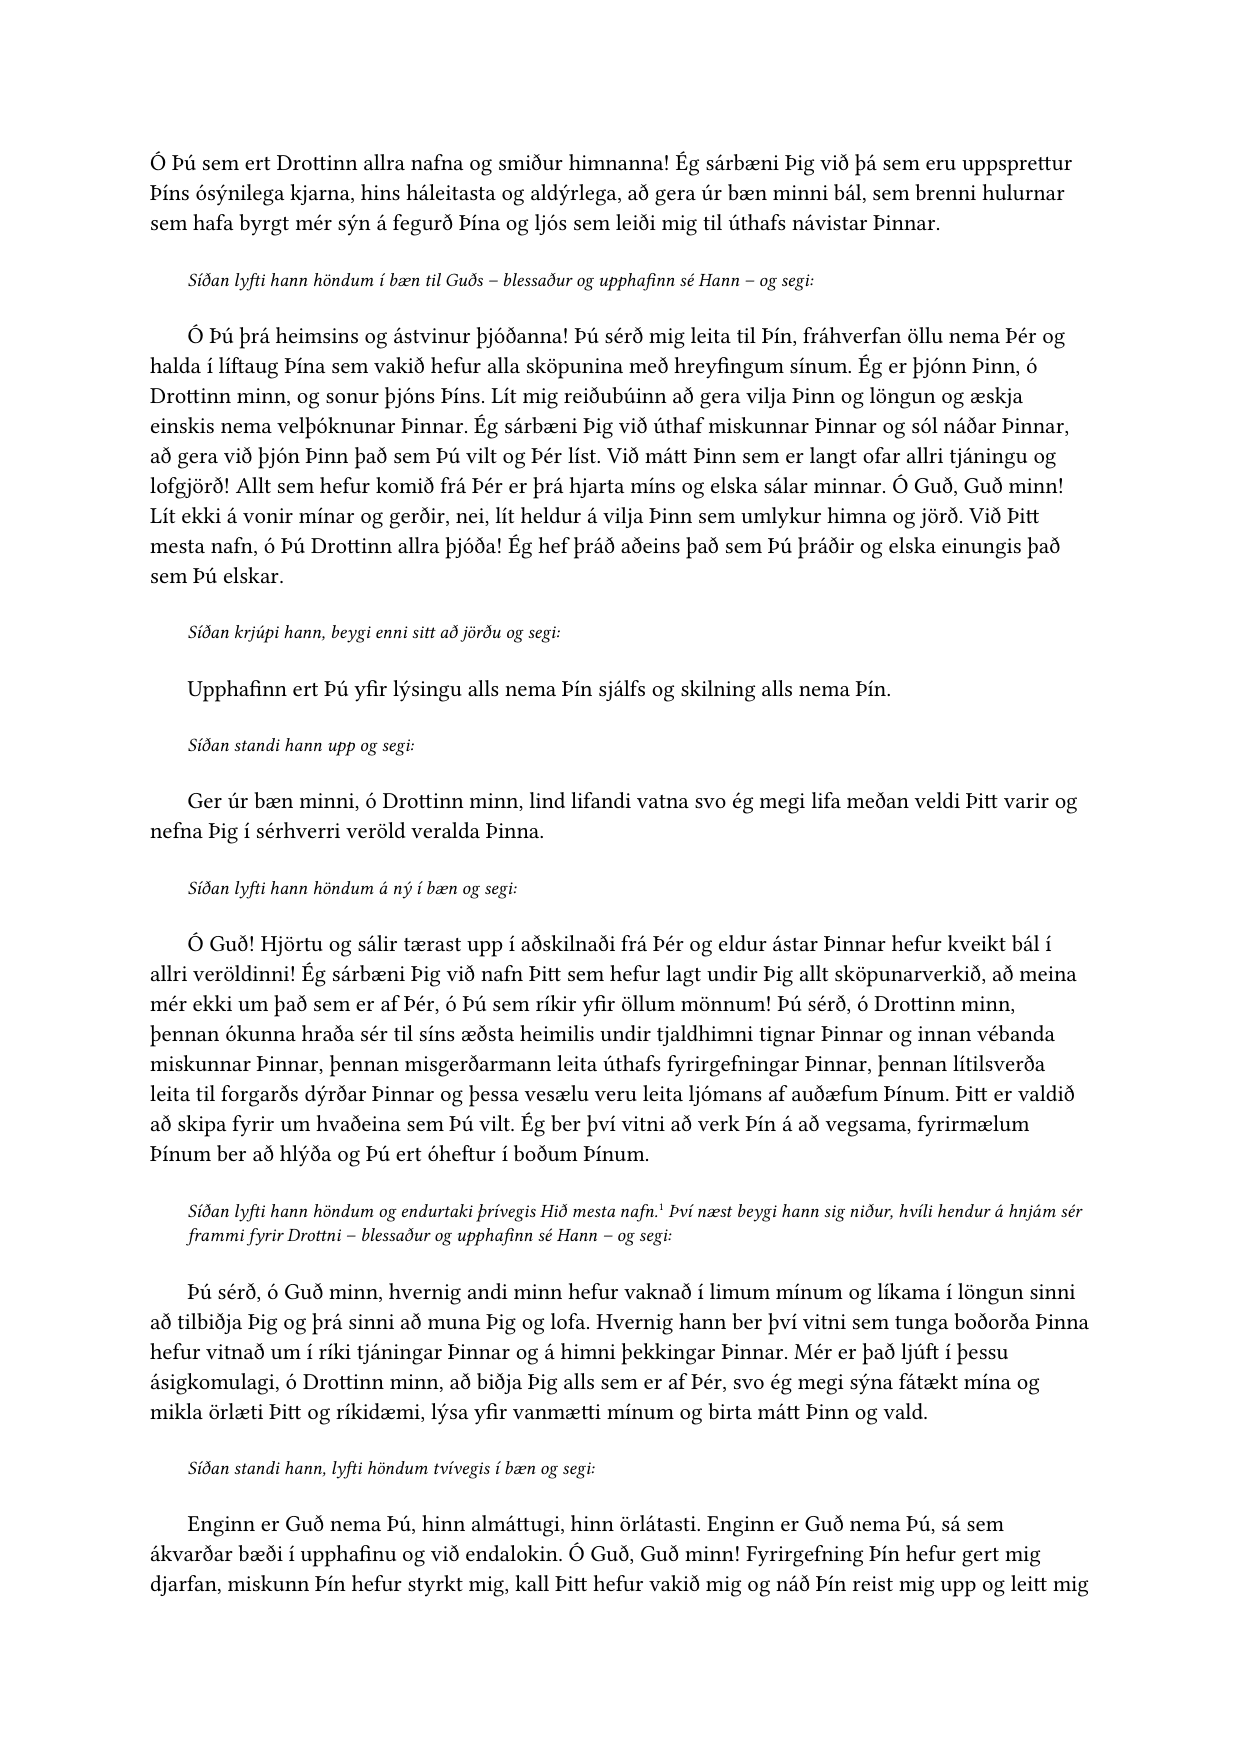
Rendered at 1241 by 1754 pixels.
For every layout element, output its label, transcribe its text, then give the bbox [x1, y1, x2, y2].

text Síðan lyfti hann höndum á ný í bæn og segi: [187, 878, 1090, 899]
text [150, 1511, 1090, 1597]
text Síðan standi hann, lyfti höndum tvívegis í bæn og segi: [187, 1458, 1090, 1479]
text Síðan standi hann upp og segi: [187, 735, 1090, 756]
text Síðan lyfti hann höndum í bæn til Guðs – blessaður og upphafinn sé Hann – og segi: [187, 269, 1090, 291]
text Ó Þú sem ert Drottinn allra nafna og smiður himnanna! Ég sárbæni Þig við þá sem eru uppsprettur Þíns ósýnilega kjarna, hins háleitasta og aldýrlega, að gera úr bæn minni bál, sem brenni hulurnar sem hafa byrgt mér sýn á fegurð Þína og ljós sem leiði mig til úthafs návistar Þinnar. [150, 150, 1090, 236]
text Síðan krjúpi hann, beygi enni sitt að jörðu og segi: [187, 622, 1090, 643]
text Ó Þú þrá heimsins og ástvinur þjóðanna! Þú sérð mig leita til Þín, fráhverfan öllu nema Þér og halda í líftaug Þína sem vakið hefur alla sköpunina með hreyfingum sínum. Ég er þjónn Þinn, ó Drottinn minn, og sonur þjóns Þíns. Lít mig reiðubúinn að gera vilja Þinn og löngun og æskja einskis nema velþóknunar Þinnar. Ég sárbæni Þig við úthaf miskunnar Þinnar og sól náðar Þinnar, að gera við þjón Þinn það sem Þú vilt og Þér líst. Við mátt Þinn sem er langt ofar allri tjáningu og lofgjörð! Allt sem hefur komið frá Þér er þrá hjarta míns og elska sálar minnar. Ó Guð, Guð minn! Lít ekki á vonir mínar og gerðir, nei, lít heldur á vilja Þinn sem umlykur himna og jörð. Við Þitt mesta nafn, ó Þú Drottinn allra þjóða! Ég hef þráð aðeins það sem Þú þráðir og elska einungis það sem Þú elskar. [150, 323, 1090, 589]
text Upphafinn ert Þú yfir lýsingu alls nema Þín sjálfs og skilning alls nema Þín. [150, 676, 1090, 702]
text Síðan lyfti hann höndum og endurtaki þrívegis Hið mesta nafn.1 Því næst beygi hann sig niður, hvíli hendur á hnjám sér frammi fyrir Drottni – blessaður og upphafinn sé Hann – og segi: [187, 1200, 1090, 1246]
text Ó Guð! Hjörtu og sálir tærast upp í aðskilnaði frá Þér og eldur ástar Þinnar hefur kveikt bál í allri veröldinni! Ég sárbæni Þig við nafn Þitt sem hefur lagt undir Þig allt sköpunarverkið, að meina mér ekki um það sem er af Þér, ó Þú sem ríkir yfir öllum mönnum! Þú sérð, ó Drottinn minn, þennan ókunna hraða sér til síns æðsta heimilis undir tjaldhimni tignar Þinnar og innan vébanda miskunnar Þinnar, þennan misgerðarmann leita úthafs fyrirgefningar Þinnar, þennan lítilsverða leita til forgarðs dýrðar Þinnar og þessa vesælu veru leita ljómans af auðæfum Þínum. Þitt er valdið að skipa fyrir um hvaðeina sem Þú vilt. Ég ber því vitni að verk Þín á að vegsama, fyrirmælum Þínum ber að hlýða og Þú ert óheftur í boðum Þínum. [150, 931, 1090, 1167]
text Þú sérð, ó Guð minn, hvernig andi minn hefur vaknað í limum mínum og líkama í löngun sinni að tilbiðja Þig og þrá sinni að muna Þig og lofa. Hvernig hann ber því vitni sem tunga boðorða Þinna hefur vitnað um í ríki tjáningar Þinnar og á himni þekkingar Þinnar. Mér er það ljúft í þessu ásigkomulagi, ó Drottinn minn, að biðja Þig alls sem er af Þér, svo ég megi sýna fátækt mína og mikla örlæti Þitt og ríkidæmi, lýsa yfir vanmætti mínum og birta mátt Þinn og vald. [150, 1278, 1090, 1425]
text Ger úr bæn minni, ó Drottinn minn, lind lifandi vatna svo ég megi lifa meðan veldi Þitt varir og nefna Þig í sérhverri veröld veralda Þinna. [150, 788, 1090, 844]
